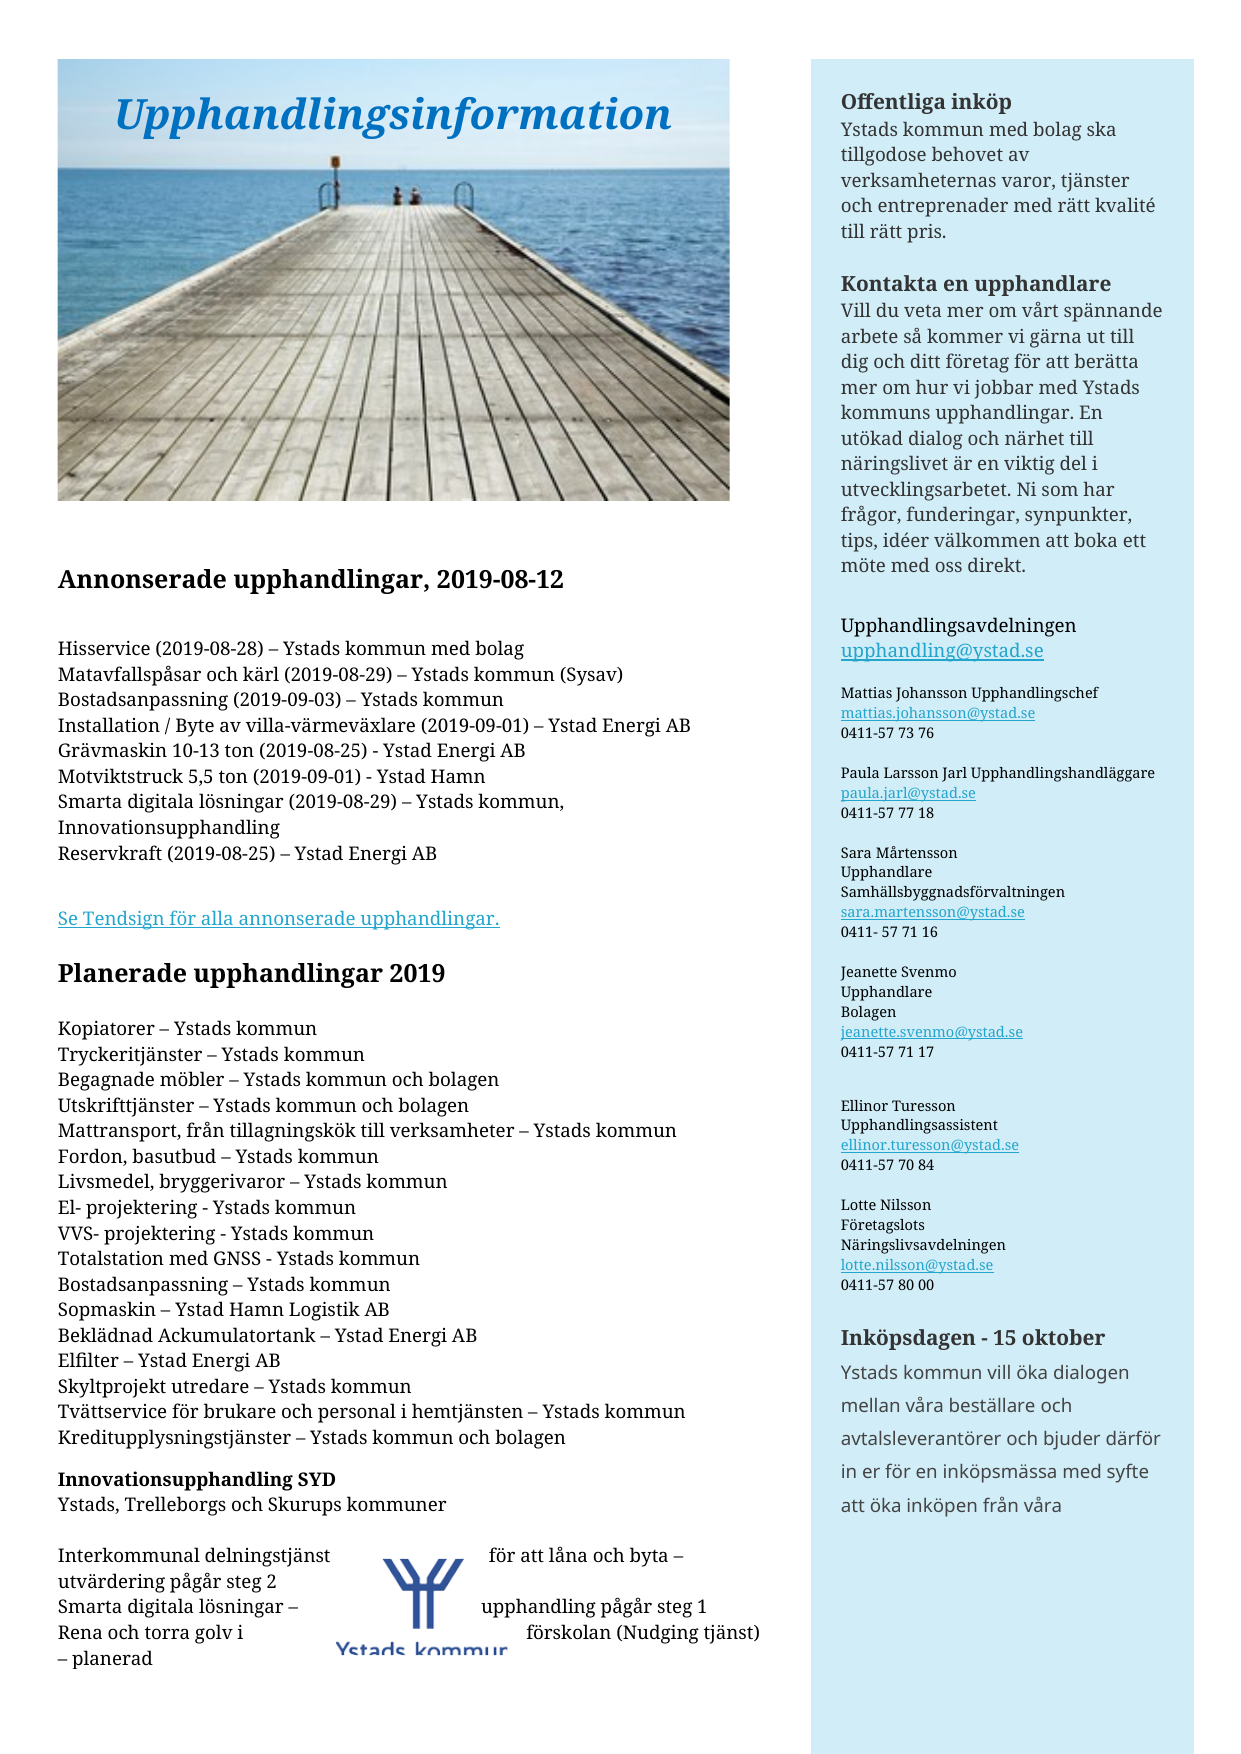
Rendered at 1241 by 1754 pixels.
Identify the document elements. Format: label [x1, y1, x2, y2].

table_header [58, 59, 808, 1668]
picture [57, 59, 730, 501]
picture [335, 1558, 508, 1656]
